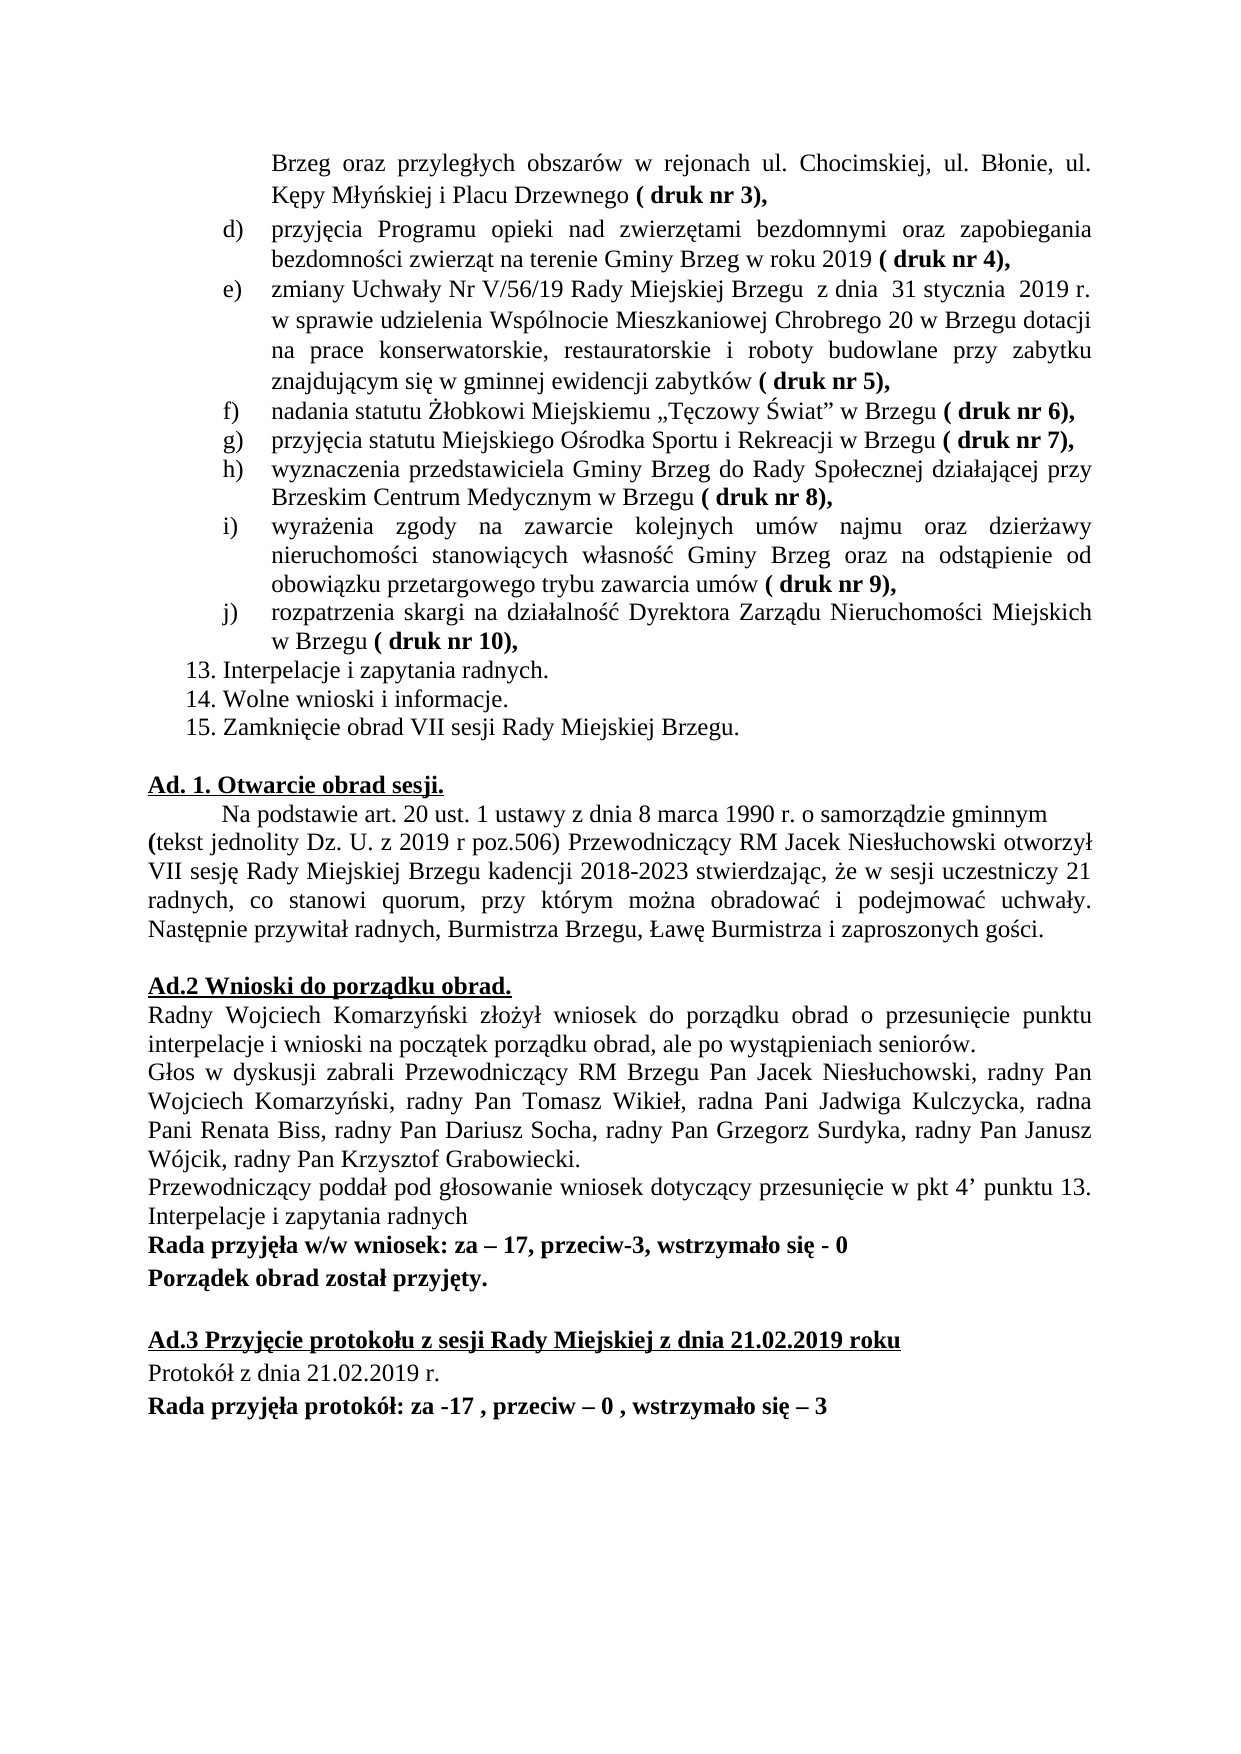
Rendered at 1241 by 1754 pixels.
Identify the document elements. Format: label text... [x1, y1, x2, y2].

text Przewodniczący poddał pod głosowanie wniosek dotyczący przesunięcie w pkt 4’ punktu 13. Interpelacje i zapytania radnych [148, 1172, 1093, 1230]
text Rada przyjęła w/w wniosek: za – 17, przeciw-3, wstrzymało się - 0 [148, 1230, 1093, 1259]
list nadania statutu Żłobkowi Miejskiemu „Tęczowy Świat” w Brzegu ( druk nr 6), [223, 396, 1093, 425]
text Ad.3 Przyjęcie protokołu z sesji Rady Miejskiej z dnia 21.02.2019 roku [148, 1325, 1093, 1353]
list zmiany Uchwały Nr V/56/19 Rady Miejskiej Brzegu z dnia 31 stycznia 2019 r. w sprawie udzielenia Wspólnocie Mieszkaniowej Chrobrego 20 w Brzegu dotacji na prace konserwatorskie, restauratorskie i roboty budowlane przy zabytku znajdującym się w gminnej ewidencji zabytków ( druk nr 5), [223, 274, 1093, 394]
text Na podstawie art. 20 ust. 1 ustawy z dnia 8 marca 1990 r. o samorządzie gminnym [148, 799, 1093, 827]
text Ad.2 Wnioski do porządku obrad. [148, 971, 1093, 1000]
text (tekst jednolity Dz. U. z 2019 r poz.506) Przewodniczący RM Jacek Niesłuchowski otworzył VII sesję Rady Miejskiej Brzegu kadencji 2018-2023 stwierdzając, że w sesji uczestniczy 21 radnych, co stanowi quorum, przy którym można obradować i podejmować uchwały. Następnie przywitał radnych, Burmistrza Brzegu, Ławę Burmistrza i zaproszonych gości. [148, 827, 1093, 942]
text Protokół z dnia 21.02.2019 r. [148, 1358, 1093, 1386]
list Wolne wnioski i informacje. [185, 684, 1093, 712]
list przyjęcia Programu opieki nad zwierzętami bezdomnymi oraz zapobiegania bezdomności zwierząt na terenie Gminy Brzeg w roku 2019 ( druk nr 4), [223, 214, 1093, 273]
text Głos w dyskusji zabrali Przewodniczący RM Brzegu Pan Jacek Niesłuchowski, radny Pan Wojciech Komarzyński, radny Pan Tomasz Wikieł, radna Pani Jadwiga Kulczycka, radna Pani Renata Biss, radny Pan Dariusz Socha, radny Pan Grzegorz Surdyka, radny Pan Janusz Wójcik, radny Pan Krzysztof Grabowiecki. [148, 1057, 1093, 1172]
list wyznaczenia przedstawiciela Gminy Brzeg do Rady Społecznej działającej przy Brzeskim Centrum Medycznym w Brzegu ( druk nr 8), [223, 454, 1093, 511]
list rozpatrzenia skargi na działalność Dyrektora Zarządu Nieruchomości Miejskich w Brzegu ( druk nr 10), [223, 597, 1093, 655]
text Porządek obrad został przyjęty. [148, 1263, 1093, 1292]
list przyjęcia statutu Miejskiego Ośrodka Sportu i Rekreacji w Brzegu ( druk nr 7), [223, 425, 1093, 454]
list wyrażenia zgody na zawarcie kolejnych umów najmu oraz dzierżawy nieruchomości stanowiących własność Gminy Brzeg oraz na odstąpienie od obowiązku przetargowego trybu zawarcia umów ( druk nr 9), [223, 511, 1093, 597]
text 15. Zamknięcie obrad VII sesji Rady Miejskiej Brzegu. [148, 712, 1093, 741]
text Ad. 1. Otwarcie obrad sesji. [148, 770, 1093, 799]
text Rada przyjęła protokół: za -17 , przeciw – 0 , wstrzymało się – 3 [148, 1391, 1093, 1419]
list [223, 148, 1093, 209]
text Radny Wojciech Komarzyński złożył wniosek do porządku obrad o przesunięcie punktu interpelacje i wnioski na początek porządku obrad, ale po wystąpieniach seniorów. [148, 1000, 1093, 1057]
list Interpelacje i zapytania radnych. [185, 655, 1093, 684]
